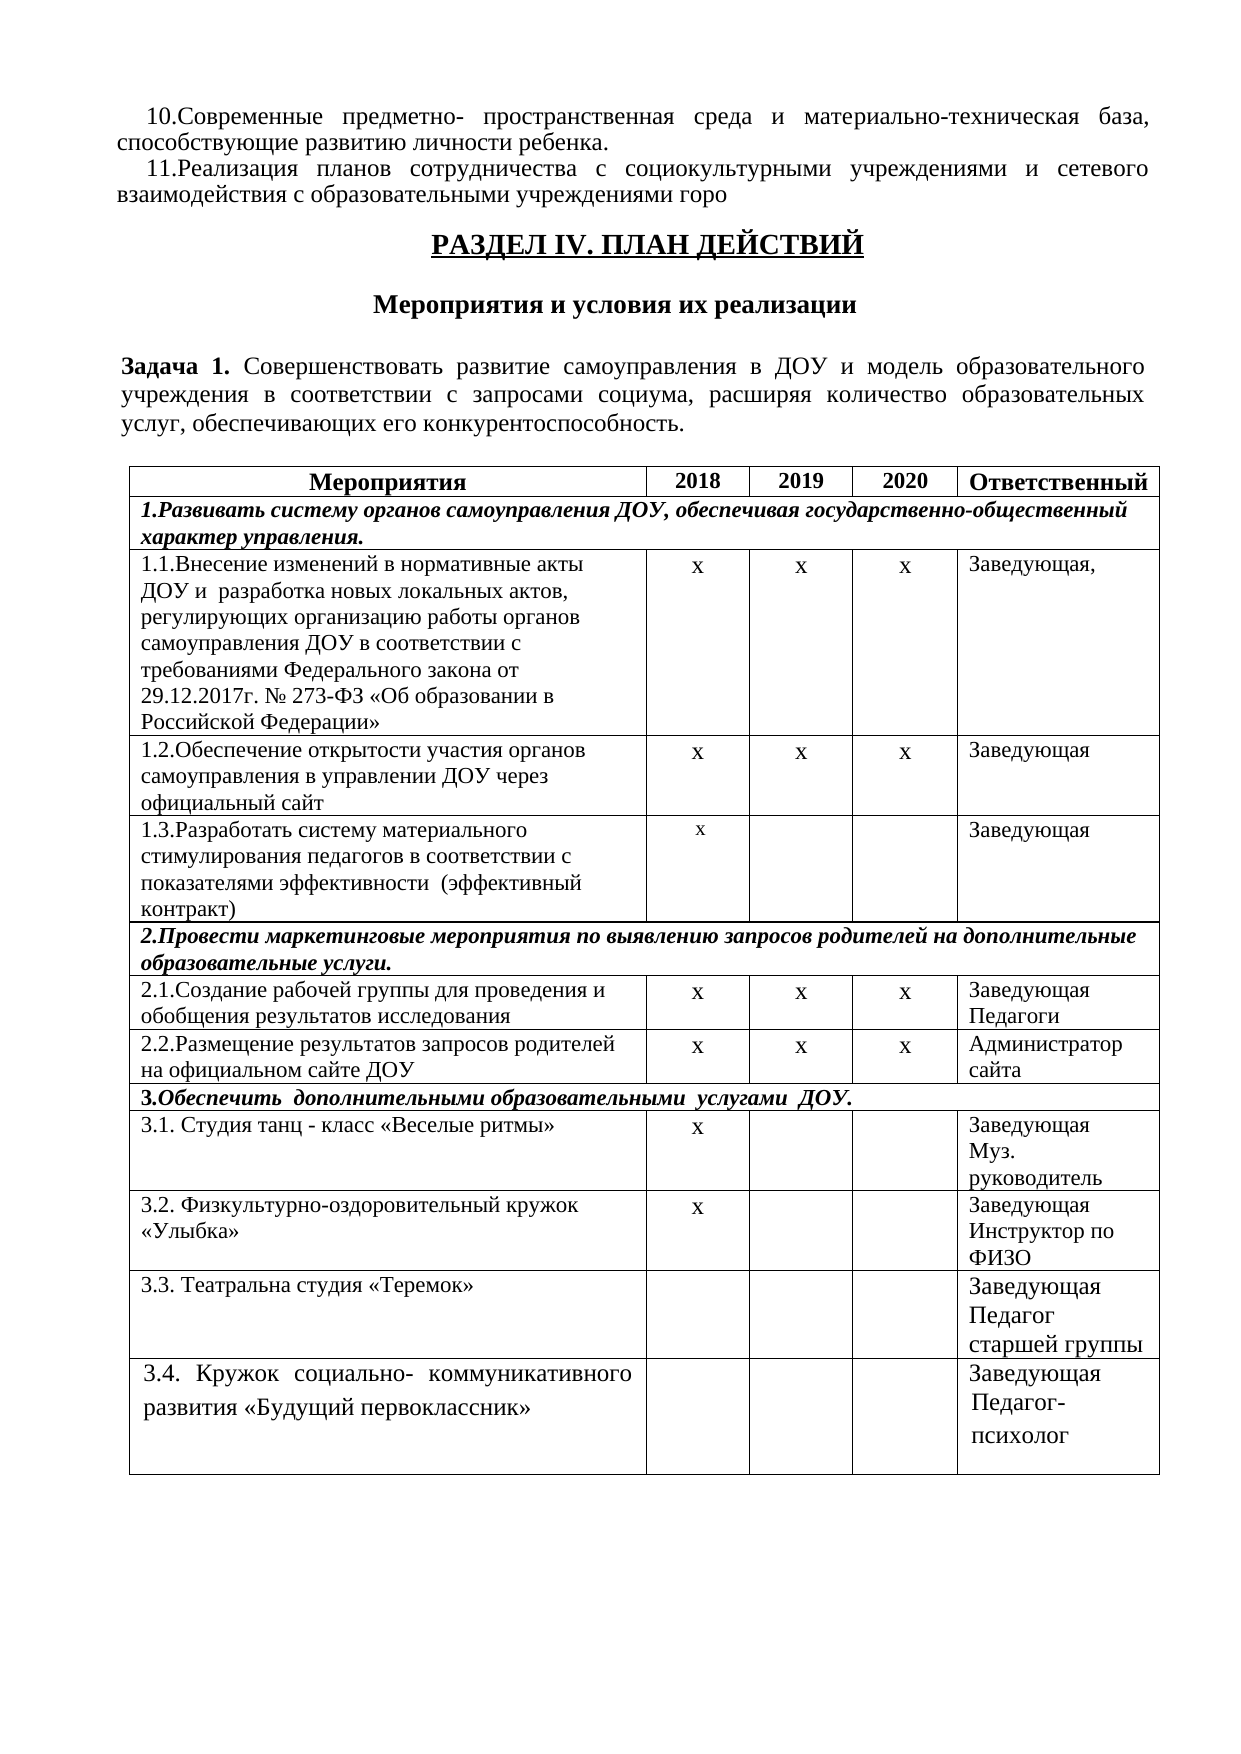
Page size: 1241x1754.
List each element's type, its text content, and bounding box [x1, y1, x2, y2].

table_cell [750, 1271, 852, 1357]
table_cell [853, 1191, 957, 1270]
table_cell х [647, 1030, 749, 1083]
text 11.Реализация планов сотрудничества с социокультурными учреждениями и сетевого взаимодействия с образовательными учреждениями горо [117, 156, 1149, 208]
table_cell Заведующая Педагог старшей группы [958, 1271, 1159, 1357]
table_cell Заведующая Муз. руководитель [958, 1111, 1159, 1190]
table_cell [853, 816, 957, 921]
table_cell х [853, 976, 957, 1029]
text РАЗДЕЛ IV. ПЛАН ДЕЙСТВИЙ [117, 234, 1149, 260]
table_cell 1.3.Разработать систему материального стимулирования педагогов в соответствии с показателями эффективности (эффективный контракт) [130, 816, 646, 921]
table_cell 3.1. Студия танц - класс «Веселые ритмы» [130, 1111, 646, 1190]
table_header Ответственный [958, 467, 1159, 496]
table_cell [647, 1359, 749, 1474]
table_cell х [647, 976, 749, 1029]
table_cell 1.1.Внесение изменений в нормативные акты ДОУ и разработка новых локальных актов, регулирующих организацию работы органов самоуправления ДОУ в соответствии с требованиями Федерального закона от 29.12.2017г. № 273-ФЗ «Об образовании в Российской Федерации» [130, 550, 646, 735]
table_cell 2.2.Размещение результатов запросов родителей на официальном сайте ДОУ [130, 1030, 646, 1083]
table_cell х [647, 1111, 749, 1190]
table_cell х [853, 736, 957, 815]
table_cell [750, 1111, 852, 1190]
table_cell х [750, 736, 852, 815]
table_cell х [647, 550, 749, 735]
table_cell х [647, 736, 749, 815]
table_cell [750, 1191, 852, 1270]
table_cell 1.2.Обеспечение открытости участия органов самоуправления в управлении ДОУ через официальный сайт [130, 736, 646, 815]
table_cell х [750, 550, 852, 735]
table_cell [750, 816, 852, 921]
table_cell х [750, 1030, 852, 1083]
table_header 2019 [750, 467, 852, 496]
table_cell 3.2. Физкультурно-оздоровительный кружок «Улыбка» [130, 1191, 646, 1270]
table_cell Заведующая Инструктор по ФИЗО [958, 1191, 1159, 1270]
table_header 2020 [853, 467, 957, 496]
text Задача 1. Совершенствовать развитие самоуправления в ДОУ и модель образовательного учреждения в соответствии с запросами социума, расширяя количество образовательных услуг, обеспечивающих его конкурентоспособность. [121, 351, 1145, 437]
table_cell 2.Провести маркетинговые мероприятия по выявлению запросов родителей на дополнительные образовательные услуги. [130, 923, 1159, 975]
table_cell Заведующая [958, 736, 1159, 815]
table_cell Заведующая [958, 816, 1159, 921]
table_cell 1.Развивать систему органов самоуправления ДОУ, обеспечивая государственно-общественный характер управления. [130, 497, 1159, 549]
table_header 2018 [647, 467, 749, 496]
table_cell Заведующая Педагог-психолог [958, 1359, 1159, 1474]
text 10.Современные предметно- пространственная среда и материально-техническая база, способствующие развитию личности ребенка. [117, 103, 1149, 156]
table_cell 2.1.Создание рабочей группы для проведения и обобщения результатов исследования [130, 976, 646, 1029]
table_cell Заведующая Педагоги [958, 976, 1159, 1029]
table_cell х [647, 816, 749, 921]
table_cell Администратор сайта [958, 1030, 1159, 1083]
table_header Мероприятия [130, 467, 646, 496]
table_cell 3.3. Театральна студия «Теремок» [130, 1271, 646, 1357]
table_cell х [853, 1030, 957, 1083]
table_cell 3.Обеспечить дополнительными образовательными услугами ДОУ. [130, 1084, 1159, 1110]
table_cell [853, 1111, 957, 1190]
table_cell 3.4. Кружок социально- коммуникативного развития «Будущий первоклассник» [130, 1359, 646, 1474]
table_cell х [647, 1191, 749, 1270]
table_cell [647, 1271, 749, 1357]
table_cell х [853, 550, 957, 735]
table_cell [750, 1359, 852, 1474]
table_cell Заведующая, [958, 550, 1159, 735]
table_cell [853, 1359, 957, 1474]
table_cell х [750, 976, 852, 1029]
text Мероприятия и условия их реализации [177, 288, 1152, 319]
table_cell [853, 1271, 957, 1357]
